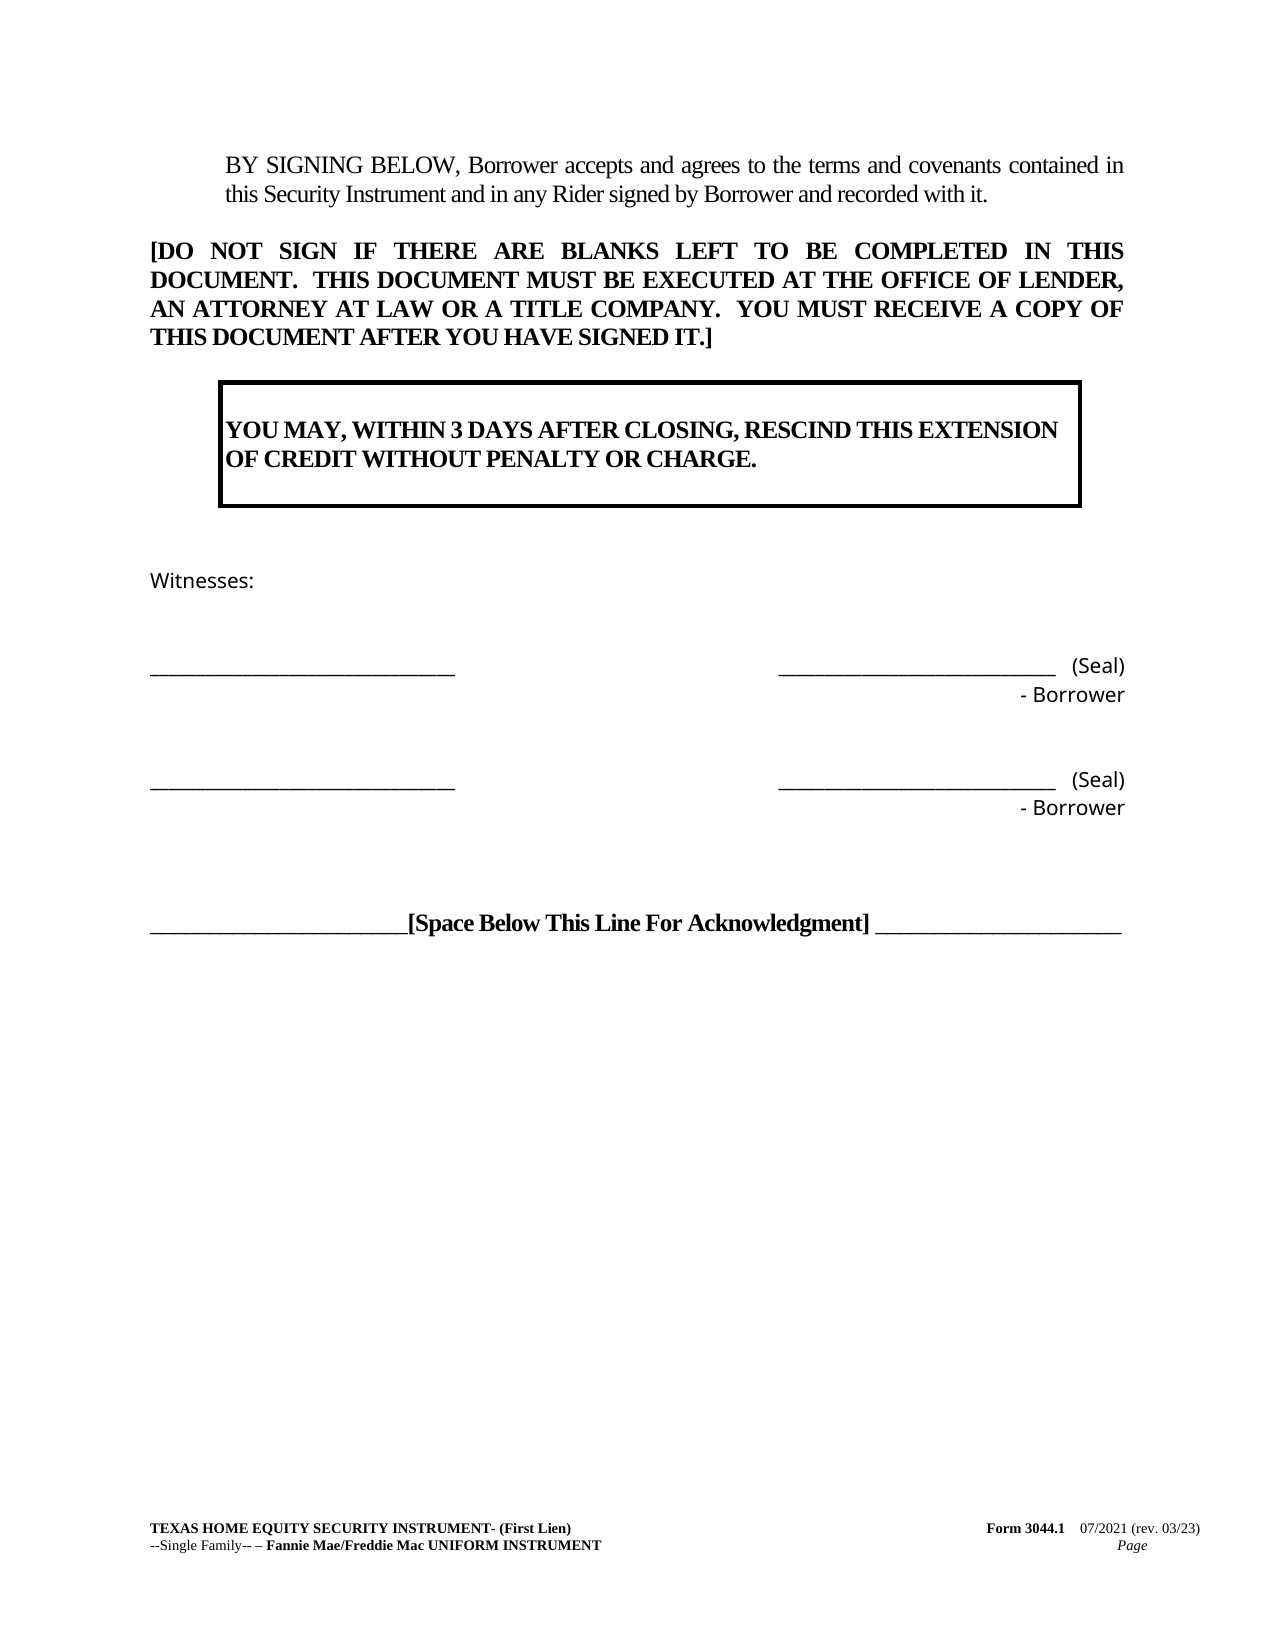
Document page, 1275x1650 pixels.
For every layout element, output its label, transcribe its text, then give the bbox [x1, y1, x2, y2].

text ______________________[Space Below This Line For Acknowledgment] _____________________ [150, 908, 1125, 937]
text - Borrower [150, 793, 1125, 822]
text YOU MAY, WITHIN 3 DAYS AFTER CLOSING, RESCIND THIS EXTENSION [223, 409, 1078, 437]
text [DO NOT SIGN IF THERE ARE BLANKS LEFT TO BE COMPLETED IN THIS DOCUMENT. THIS DOCUMENT MUST BE EXECUTED AT THE OFFICE OF LENDER, AN ATTORNEY AT LAW OR A TITLE COMPANY. YOU MUST RECEIVE A COPY OF THIS DOCUMENT AFTER YOU HAVE SIGNED IT.] [150, 236, 1125, 351]
text - Borrower [150, 680, 1125, 708]
text BY SIGNING BELOW, Borrower accepts and agrees to the terms and covenants contained in this Security Instrument and in any Rider signed by Borrower and recorded with it. [225, 150, 1125, 207]
text _________________________________ ______________________________ (Seal) [150, 765, 1125, 793]
text Witnesses: [150, 566, 1125, 594]
text _________________________________ ______________________________ (Seal) [150, 651, 1125, 680]
text OF CREDIT WITHOUT PENALTY OR CHARGE. [223, 437, 1078, 473]
